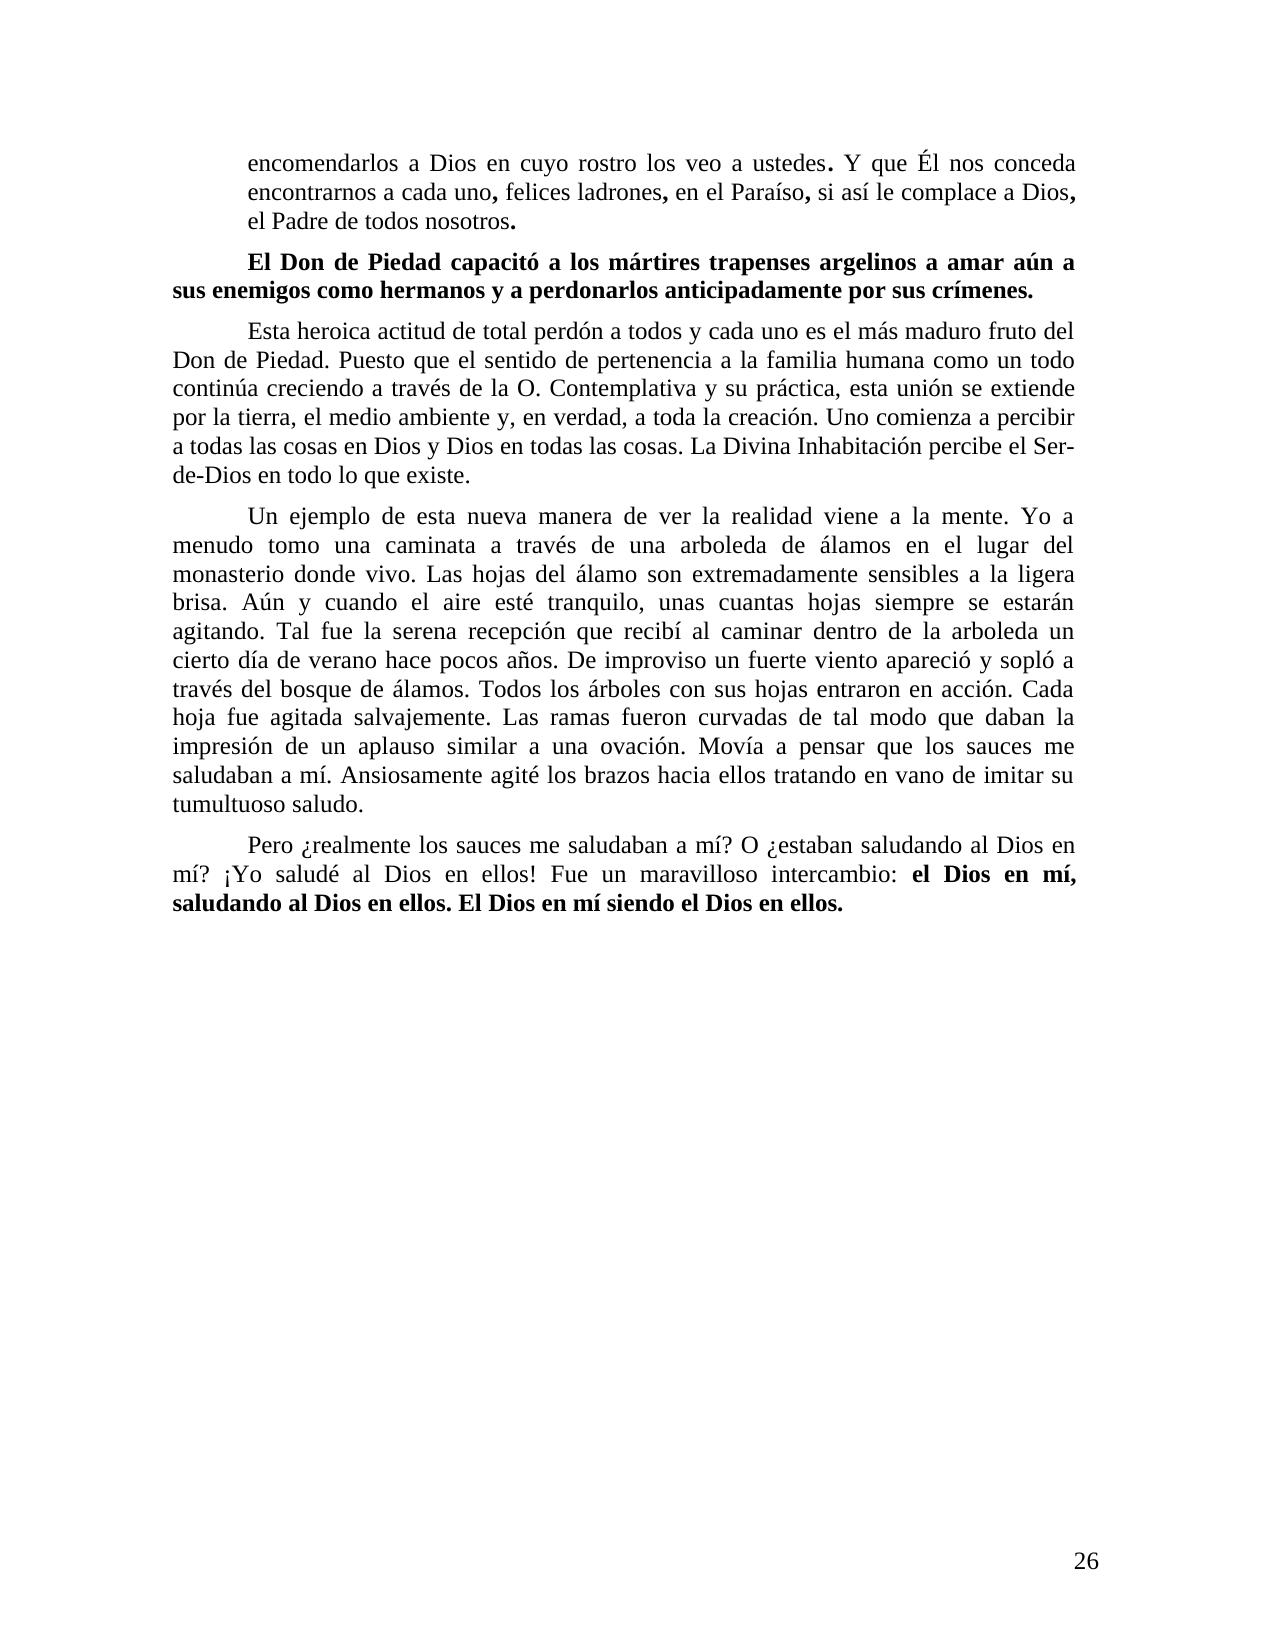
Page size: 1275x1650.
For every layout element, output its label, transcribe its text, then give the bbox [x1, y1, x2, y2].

text Pero ¿realmente los sauces me saludaban a mí? O ¿estaban saludando al Dios en mí? ¡Yo saludé al Dios en ellos! Fue un maravilloso intercambio: el Dios en mí, saludando al Dios en ellos. El Dios en mí siendo el Dios en ellos. [172, 831, 1076, 917]
text El Don de Piedad capacitó a los mártires trapenses argelinos a amar aún a sus enemigos como hermanos y a perdonarlos anticipadamente por sus crímenes. [172, 247, 1076, 304]
text Un ejemplo de esta nueva manera de ver la realidad viene a la mente. Yo a menudo tomo una caminata a través de una arboleda de álamos en el lugar del monasterio donde vivo. Las hojas del álamo son extremadamente sensibles a la ligera brisa. Aún y cuando el aire esté tranquilo, unas cuantas hojas siempre se estarán agitando. Tal fue la serena recepción que recibí al caminar dentro de la arboleda un cierto día de verano hace pocos años. De improviso un fuerte viento apareció y sopló a través del bosque de álamos. Todos los árboles con sus hojas entraron en acción. Cada hoja fue agitada salvajemente. Las ramas fueron curvadas de tal modo que daban la impresión de un aplauso similar a una ovación. Movía a pensar que los sauces me saludaban a mí. Ansiosamente agité los brazos hacia ellos tratando en vano de imitar su tumultuoso saludo. [172, 502, 1076, 818]
text encomendarlos a Dios en cuyo rostro los veo a ustedes. Y que Él nos conceda encontrarnos a cada uno, felices ladrones, en el Paraíso, si así le complace a Dios, el Padre de todos nosotros. [247, 149, 1076, 235]
text 26 [157, 1546, 1099, 1575]
text Esta heroica actitud de total perdón a todos y cada uno es el más maduro fruto del Don de Piedad. Puesto que el sentido de pertenencia a la familia humana como un todo continúa creciendo a través de la O. Contemplativa y su práctica, esta unión se extiende por la tierra, el medio ambiente y, en verdad, a toda la creación. Uno comienza a percibir a todas las cosas en Dios y Dios en todas las cosas. La Divina Inhabitación percibe el Ser-de-Dios en todo lo que existe. [172, 316, 1076, 489]
